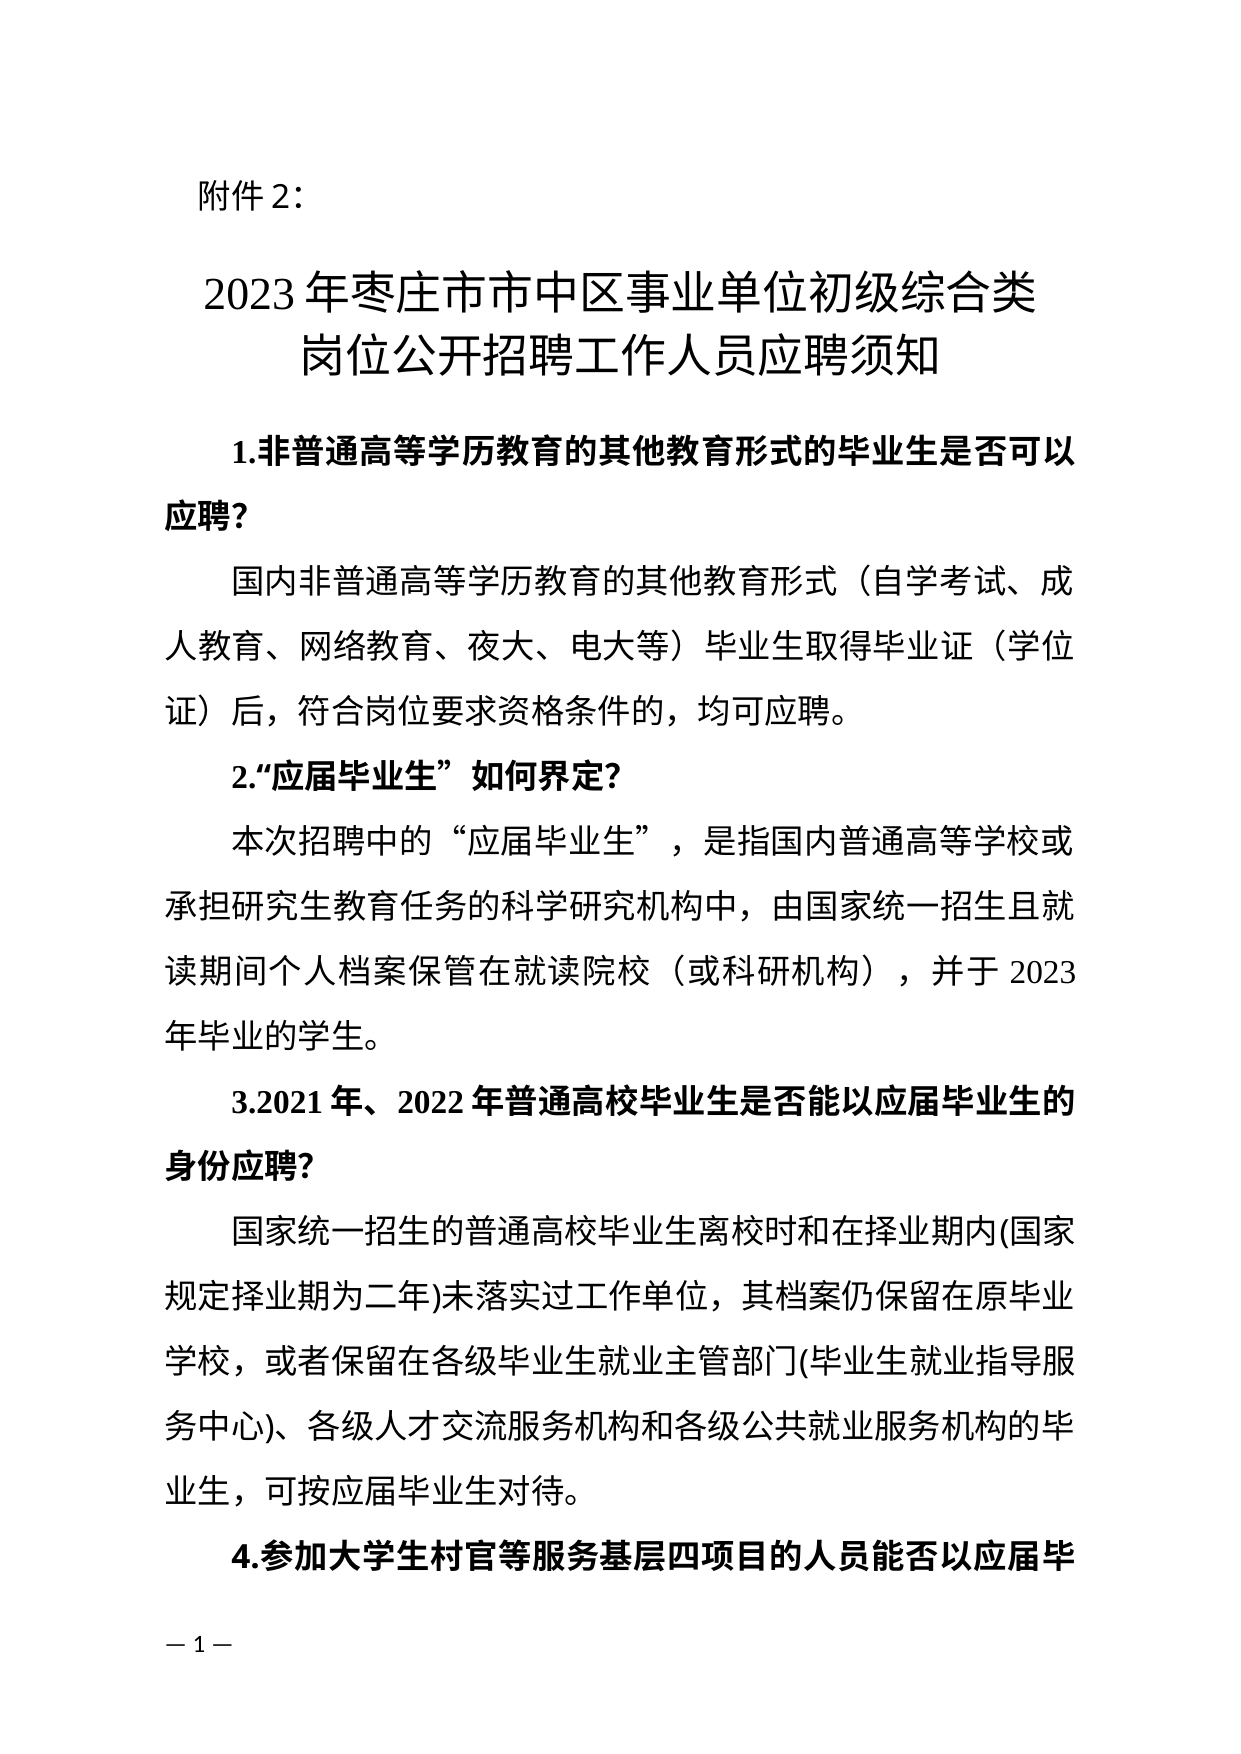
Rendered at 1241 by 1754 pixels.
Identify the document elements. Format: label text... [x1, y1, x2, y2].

text 岗位公开招聘工作人员应聘须知 [164, 322, 1076, 384]
text 国内非普通高等学历教育的其他教育形式（自学考试、成人教育、网络教育、夜大、电大等）毕业生取得毕业证（学位证）后，符合岗位要求资格条件的，均可应聘。 [164, 547, 1076, 742]
text 国家统一招生的普通高校毕业生离校时和在择业期内(国家规定择业期为二年)未落实过工作单位，其档案仍保留在原毕业学校，或者保留在各级毕业生就业主管部门(毕业生就业指导服务中心)、各级人才交流服务机构和各级公共就业服务机构的毕业生，可按应届毕业生对待。 [164, 1197, 1076, 1522]
text 2.“应届毕业生”如何界定？ [164, 742, 1076, 807]
text 本次招聘中的“应届毕业生”，是指国内普通高等学校或承担研究生教育任务的科学研究机构中，由国家统一招生且就读期间个人档案保管在就读院校（或科研机构），并于2023年毕业的学生。 [164, 807, 1076, 1067]
text 附件2： [164, 162, 1076, 227]
text 3.2021年、2022年普通高校毕业生是否能以应届毕业生的身份应聘？ [164, 1067, 1076, 1197]
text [164, 1522, 1076, 1587]
text 2023年枣庄市市中区事业单位初级综合类 [164, 259, 1076, 322]
text 1.非普通高等学历教育的其他教育形式的毕业生是否可以应聘？ [164, 417, 1076, 547]
